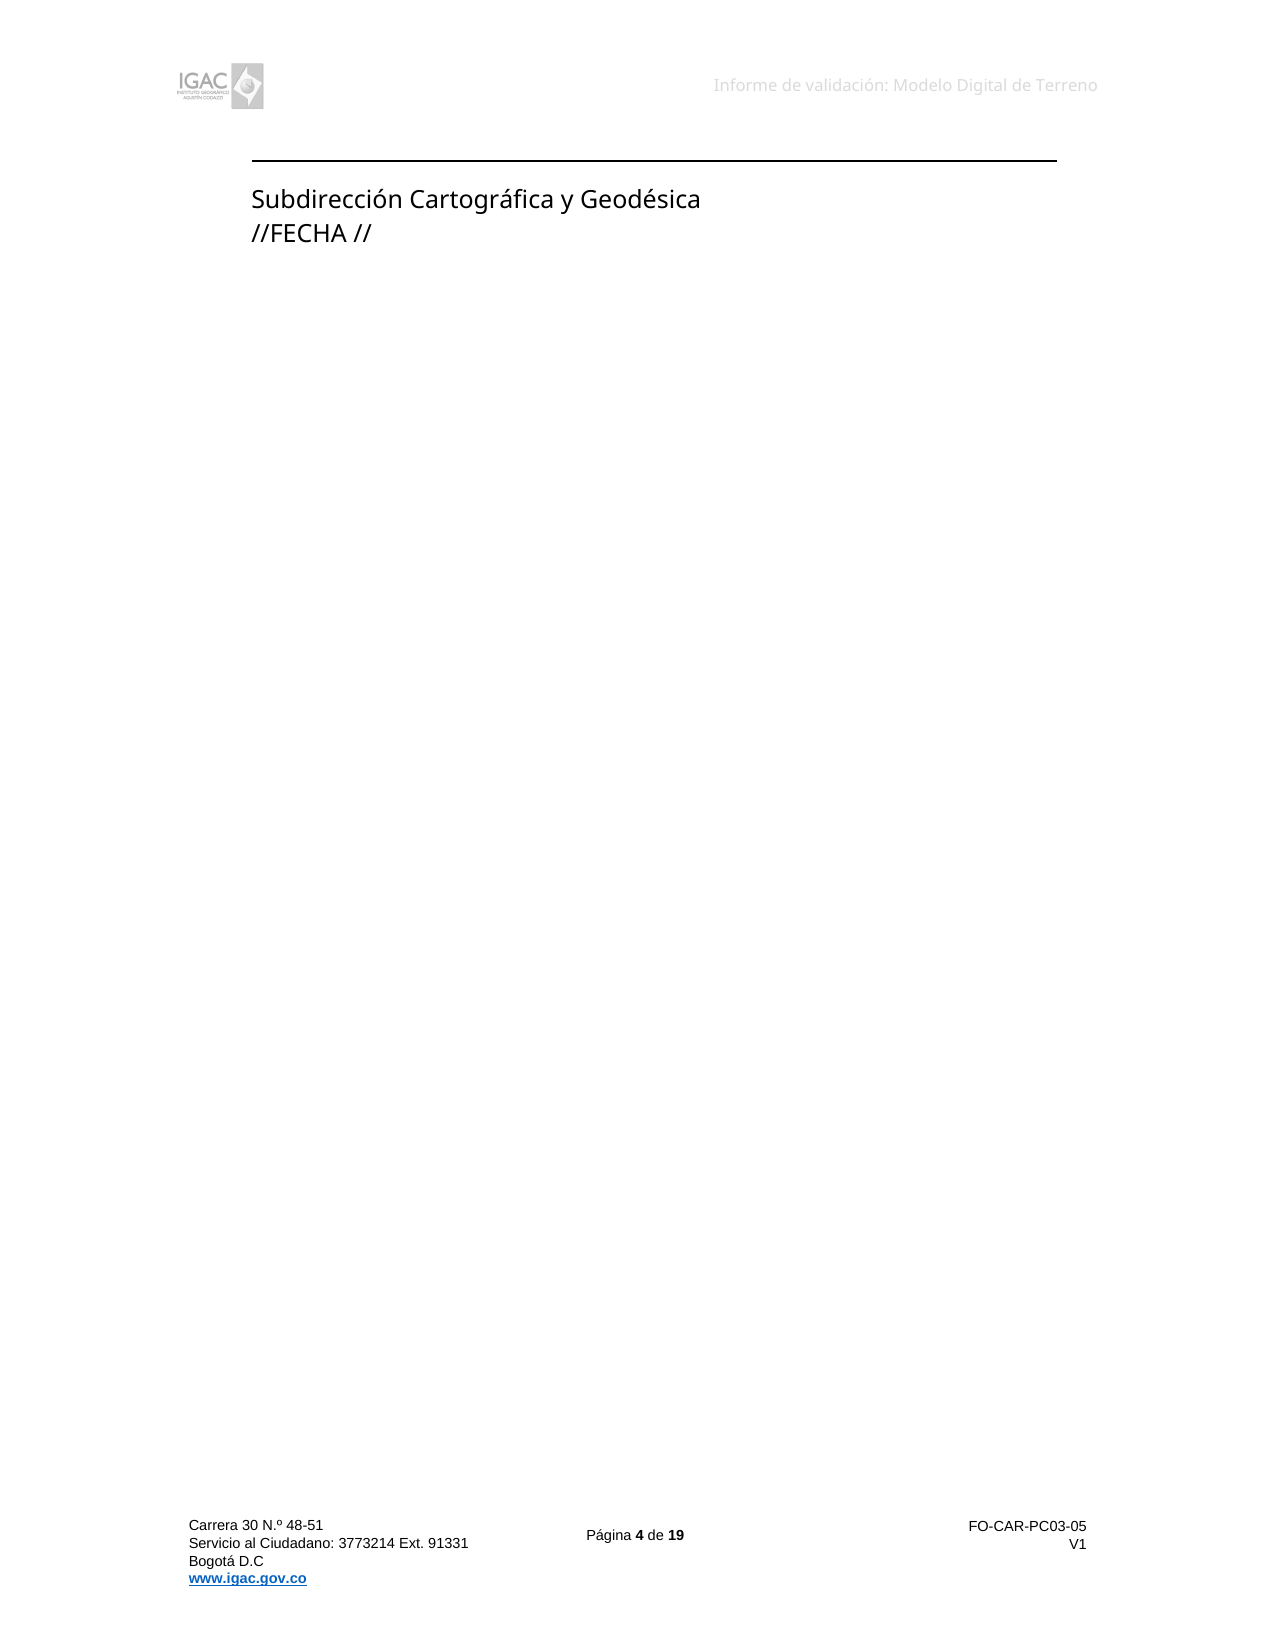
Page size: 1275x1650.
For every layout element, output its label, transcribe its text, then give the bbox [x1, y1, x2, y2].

text Subdirección Cartográfica y Geodésica [251, 182, 1098, 216]
text //FECHA // [251, 216, 1098, 250]
